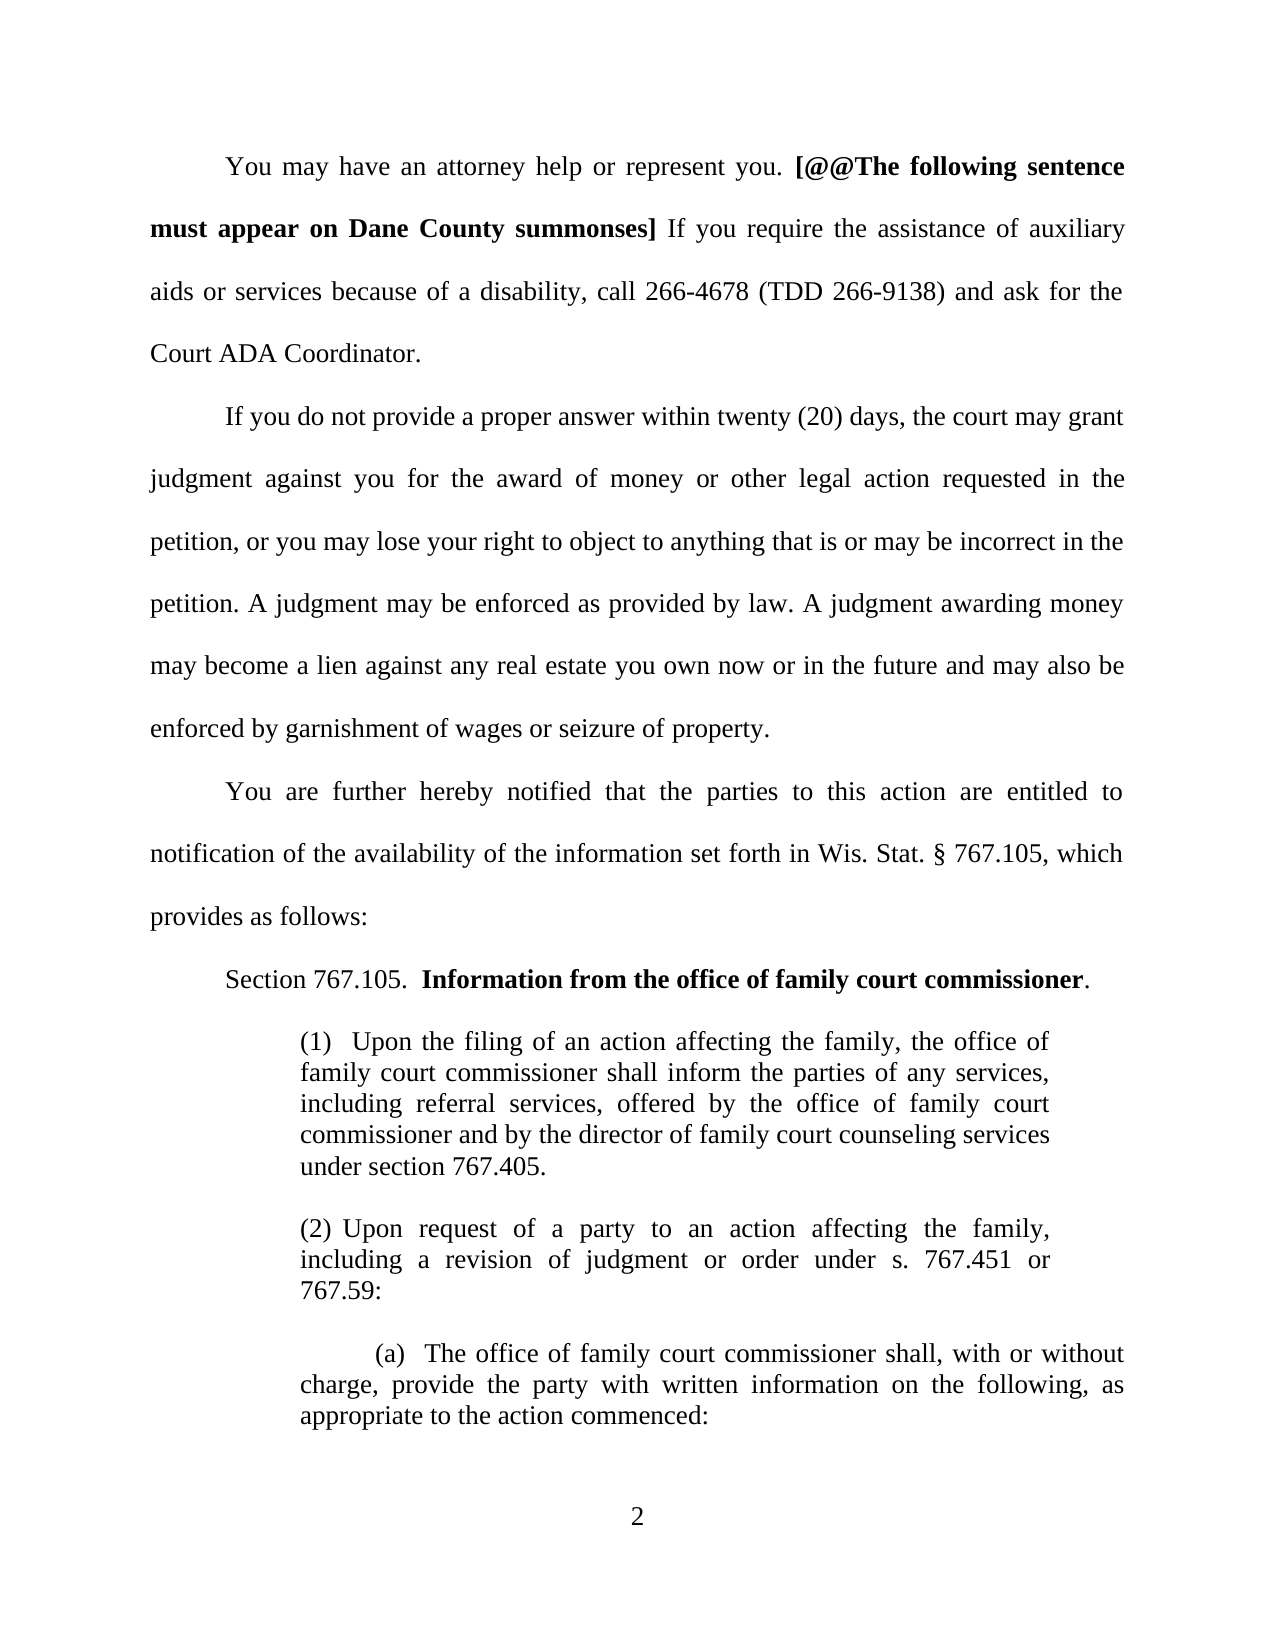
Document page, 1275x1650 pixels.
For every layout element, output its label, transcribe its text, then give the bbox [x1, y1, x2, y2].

list Upon the filing of an action affecting the family, the office of family court commissioner shall inform the parties of any services, including referral services, offered by the office of family court commissioner and by the director of family court counseling services under section 767.405. [300, 1025, 1051, 1181]
text You are further hereby notified that the parties to this action are entitled to notification of the availability of the information set forth in Wis. Stat. § 767.105, which provides as follows: [150, 775, 1125, 931]
text If you do not provide a proper answer within twenty (20) days, the court may grant judgment against you for the award of money or other legal action requested in the petition, or you may lose your right to object to anything that is or may be incorrect in the petition. A judgment may be enforced as provided by law. A judgment awarding money may become a lien against any real estate you own now or in the future and may also be enforced by garnishment of wages or seizure of property. [150, 400, 1126, 743]
text Section 767.105. Information from the office of family court commissioner. [225, 963, 1100, 994]
text You may have an attorney help or represent you. [@@The following sentence must appear on Dane County summonses] If you require the assistance of auxiliary aids or services because of a disability, call 266-4678 (TDD 266-9138) and ask for the Court ADA Coordinator. [150, 150, 1125, 368]
list Upon request of a party to an action affecting the family, including a revision of judgment or order under s. 767.451 or 767.59: [300, 1212, 1050, 1306]
list The office of family court commissioner shall, with or without charge, provide the party with written information on the following, as appropriate to the action commenced: [300, 1337, 1125, 1430]
